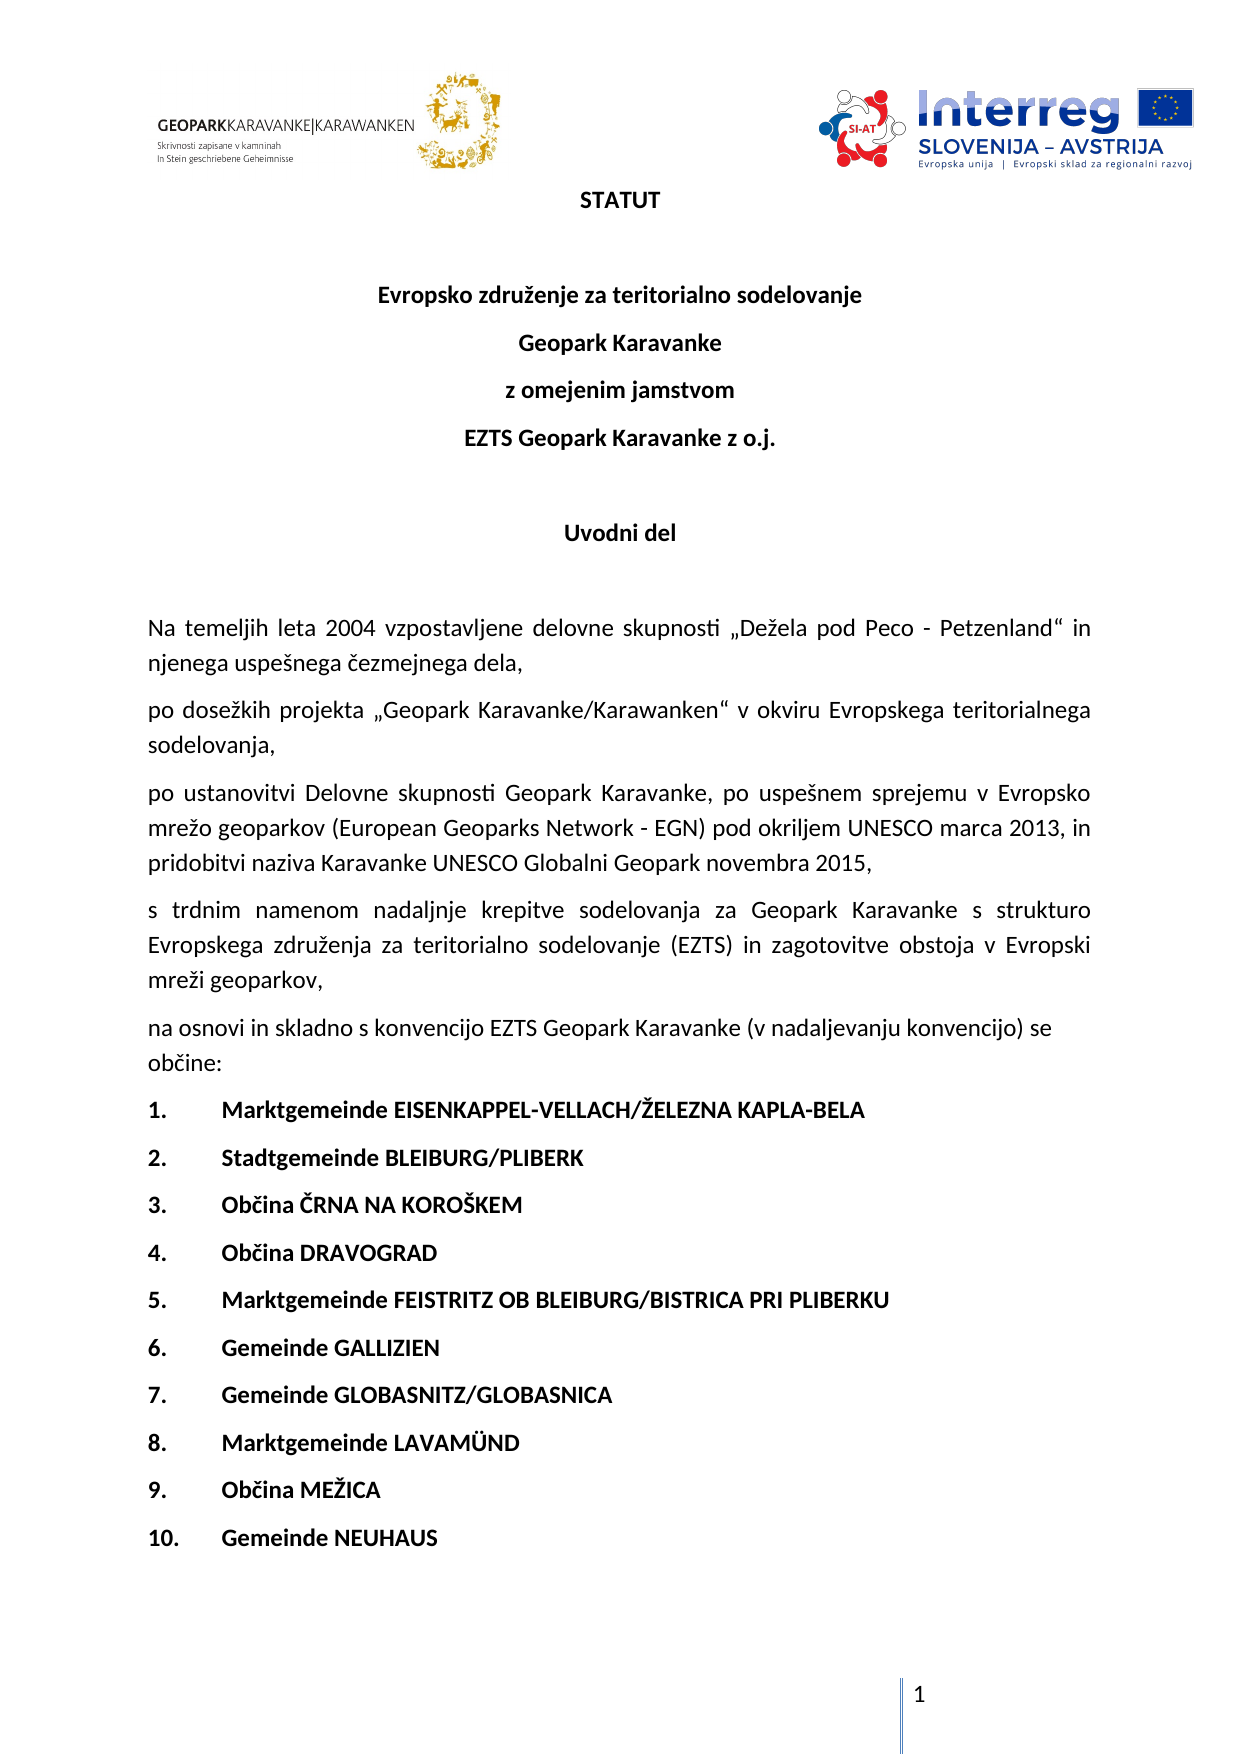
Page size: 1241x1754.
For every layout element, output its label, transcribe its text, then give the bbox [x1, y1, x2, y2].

text 1. Marktgemeinde EISENKAPPEL-VELLACH/ŽELEZNA KAPLA-BELA [148, 1094, 1092, 1125]
text STATUT [148, 148, 1092, 215]
text 2. Stadtgemeinde BLEIBURG/PLIBERK [148, 1142, 1092, 1172]
text 10. Gemeinde NEUHAUS [148, 1522, 1092, 1552]
text 3. Občina ČRNA NA KOROŠKEM [148, 1189, 1092, 1220]
text 9. Občina MEŽICA [148, 1474, 1092, 1505]
text po dosežkih projekta „Geopark Karavanke/Karawanken“ v okviru Evropskega teritorialnega sodelovanja, [148, 694, 1092, 760]
text s trdnim namenom nadaljnje krepitve sodelovanja za Geopark Karavanke s strukturo Evropskega združenja za teritorialno sodelovanje (EZTS) in zagotovitve obstoja v Evropski mreži geoparkov, [148, 894, 1092, 995]
text 8. Marktgemeinde LAVAMÜND [148, 1427, 1092, 1457]
text Geopark Karavanke [148, 327, 1092, 357]
text Uvodni del [148, 517, 1092, 547]
text po ustanovitvi Delovne skupnosti Geopark Karavanke, po uspešnem sprejemu v Evropsko mrežo geoparkov (European Geoparks Network - EGN) pod okriljem UNESCO marca pridobitvi naziva Karavanke UNESCO Globalni Geopark novembra 2015, [148, 777, 1092, 877]
text EZTS Geopark Karavanke z o.j. [148, 422, 1092, 452]
text na osnovi in skladno s konvencijo EZTS Geopark Karavanke (v nadaljevanju konvencijo) se občine: [148, 1012, 1092, 1077]
text 5. Marktgemeinde FEISTRITZ OB BLEIBURG/BISTRICA PRI PLIBERKU [148, 1284, 1092, 1315]
text z omejenim jamstvom [148, 374, 1092, 405]
text Na temeljih leta 2004 vzpostavljene delovne skupnosti „Dežela pod Peco - Petzenland“ in njenega uspešnega čezmejnega dela, [148, 612, 1092, 677]
text 4. Občina DRAVOGRAD [148, 1237, 1092, 1267]
picture [146, 63, 512, 180]
text 6. Gemeinde GALLIZIEN [148, 1332, 1092, 1362]
text 7. Gemeinde GLOBASNITZ/GLOBASNICA [148, 1379, 1092, 1410]
text Evropsko združenje za teritorialno sodelovanje [148, 279, 1092, 310]
picture [792, 63, 1219, 194]
